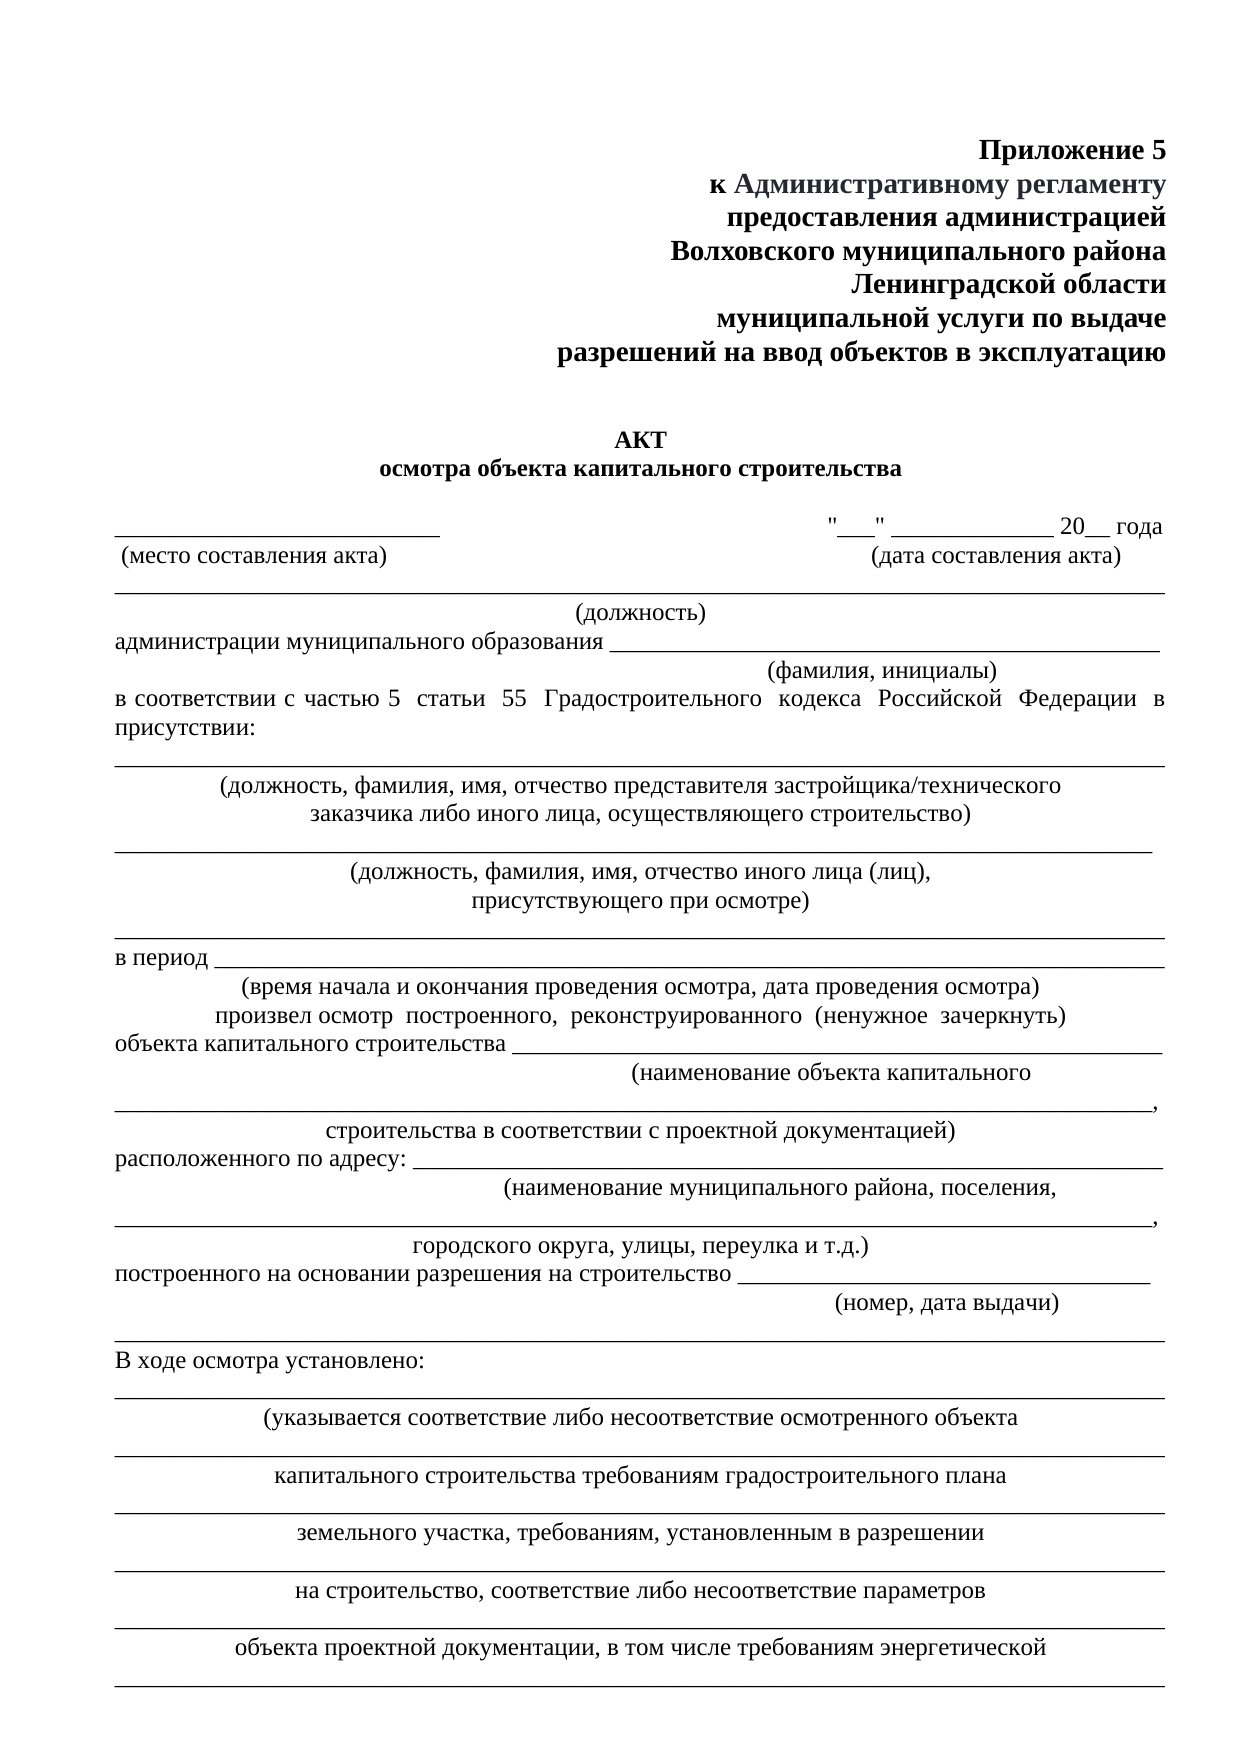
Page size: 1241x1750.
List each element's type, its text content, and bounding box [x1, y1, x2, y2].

text (должность) [114, 597, 1167, 626]
text ____________________________________________________________________________________ [114, 1316, 1167, 1345]
text __________________________ "___" _____________ 20__ года [114, 511, 1167, 540]
text ____________________________________________________________________________________ [114, 1373, 1167, 1402]
text построенного на основании разрешения на строительство _________________________________ [114, 1258, 1167, 1287]
text в соответствии с частью 5 статьи 55 Градостроительного кодекса Российской Федерации в присутствии: [114, 683, 1167, 741]
text Ленинградской области [114, 267, 1167, 300]
text ____________________________________________________________________________________ [114, 1431, 1167, 1460]
text Приложение 5 [114, 132, 1167, 166]
text ____________________________________________________________________________________ [114, 741, 1167, 770]
text капитального строительства требованиям градостроительного плана [114, 1460, 1167, 1488]
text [114, 1661, 1167, 1690]
text ____________________________________________________________________________________ [114, 913, 1167, 942]
text в период ____________________________________________________________________________ [114, 942, 1167, 971]
text В ходе осмотра установлено: [114, 1345, 1167, 1373]
text к Административному регламенту [114, 166, 1167, 199]
text на строительство, соответствие либо несоответствие параметров [114, 1575, 1167, 1603]
text ___________________________________________________________________________________, [114, 1086, 1167, 1115]
text присутствующего при осмотре) [114, 885, 1167, 913]
text ___________________________________________________________________________________, [114, 1201, 1167, 1230]
text АКТ [114, 425, 1167, 453]
text ____________________________________________________________________________________ [114, 568, 1167, 597]
text администрации муниципального образования ____________________________________________ [114, 626, 1167, 655]
text (номер, дата выдачи) [114, 1287, 1167, 1316]
text объекта проектной документации, в том числе требованиям энергетической [114, 1632, 1167, 1661]
text расположенного по адресу: ____________________________________________________________ [114, 1143, 1167, 1172]
text городского округа, улицы, переулка и т.д.) [114, 1230, 1167, 1258]
text заказчика либо иного лица, осуществляющего строительство) [114, 798, 1167, 827]
text (наименование муниципального района, поселения, [114, 1172, 1167, 1201]
text произвел осмотр построенного, реконструированного (ненужное зачеркнуть) [114, 1000, 1167, 1028]
text Волховского муниципального района [114, 233, 1167, 267]
text (наименование объекта капитального [114, 1057, 1167, 1086]
text (должность, фамилия, имя, отчество представителя застройщика/технического [114, 770, 1167, 798]
text (указывается соответствие либо несоответствие осмотренного объекта [114, 1402, 1167, 1431]
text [114, 1546, 1167, 1575]
text (должность, фамилия, имя, отчество иного лица (лиц), [114, 856, 1167, 885]
text муниципальной услуги по выдаче [114, 300, 1167, 334]
text осмотра объекта капитального строительства [114, 453, 1167, 482]
text строительства в соответствии с проектной документацией) [114, 1115, 1167, 1143]
text разрешений на ввод объектов в эксплуатацию [114, 334, 1167, 367]
text объекта капитального строительства ____________________________________________________ [114, 1028, 1167, 1057]
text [114, 1603, 1167, 1632]
text предоставления администрацией [114, 199, 1167, 233]
text ____________________________________________________________________________________ [114, 1488, 1167, 1517]
text (место составления акта) (дата составления акта) [114, 540, 1167, 568]
text (фамилия, инициалы) [114, 655, 1167, 683]
text ___________________________________________________________________________________ [114, 827, 1167, 856]
text (время начала и окончания проведения осмотра, дата проведения осмотра) [114, 971, 1167, 1000]
text земельного участка, требованиям, установленным в разрешении [114, 1517, 1167, 1546]
